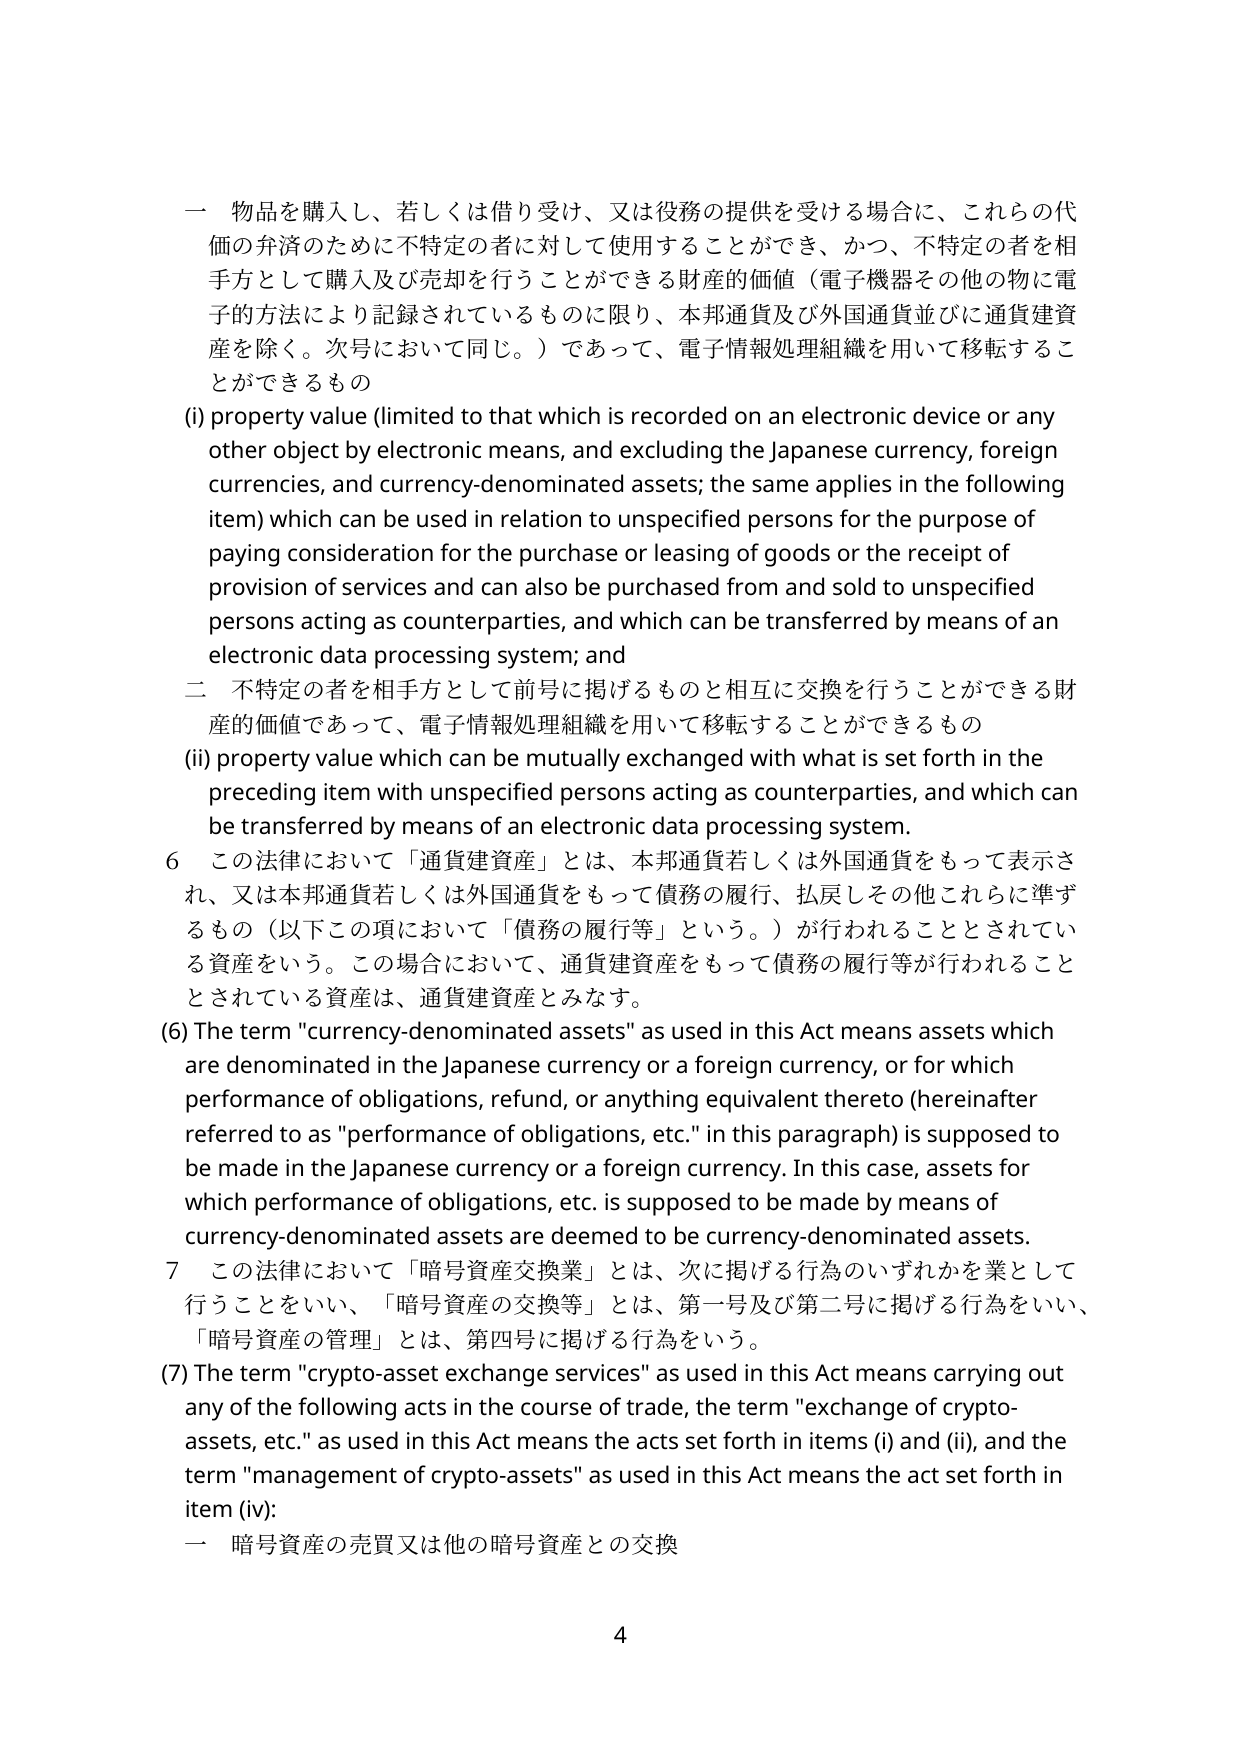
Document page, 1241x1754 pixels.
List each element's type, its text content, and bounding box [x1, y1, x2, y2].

text (6) The term "currency-denominated assets" as used in this Act means assets which are denominated in the Japanese currency or a foreign currency, or for which performance of obligations, refund, or anything equivalent thereto (hereinafter referred to as "performance of obligations, etc." in this paragraph) is supposed to be made in the Japanese currency or a foreign currency. In this case, assets for which performance of obligations, etc. is supposed to be made by means of currency-denominated assets are deemed to be currency-denominated assets. [161, 1014, 1079, 1253]
text 二 不特定の者を相手方として前号に掲げるものと相互に交換を行うことができる財産的価値であって、電子情報処理組織を用いて移転することができるもの [184, 672, 1079, 740]
text (ii) property value which can be mutually exchanged with what is set forth in the preceding item with unspecified persons acting as counterparties, and which can be transferred by means of an electronic data processing system. [184, 740, 1079, 843]
text ６ この法律において「通貨建資産」とは、本邦通貨若しくは外国通貨をもって表示され、又は本邦通貨若しくは外国通貨をもって債務の履行、払戻しその他これらに準ずるもの（以下この項において「債務の履行等」という。）が行われることとされている資産をいう。この場合において、通貨建資産をもって債務の履行等が行われることとされている資産は、通貨建資産とみなす。 [161, 843, 1079, 1014]
text 一 物品を購入し、若しくは借り受け、又は役務の提供を受ける場合に、これらの代価の弁済のために不特定の者に対して使用することができ、かつ、不特定の者を相手方として購入及び売却を行うことができる財産的価値（電子機器その他の物に電子的方法により記録されているものに限り、本邦通貨及び外国通貨並びに通貨建資産を除く。次号において同じ。）であって、電子情報処理組織を用いて移転することができるもの [184, 194, 1079, 399]
text (7) The term "crypto-asset exchange services" as used in this Act means carrying out any of the following acts in the course of trade, the term "exchange of crypto-assets, etc." as used in this Act means the acts set forth in items (i) and (ii), and the term "management of crypto-assets" as used in this Act means the act set forth in item (iv): [161, 1355, 1079, 1526]
text 一 暗号資産の売買又は他の暗号資産との交換 [184, 1526, 1079, 1560]
text ７ この法律において「暗号資産交換業」とは、次に掲げる行為のいずれかを業として行うことをいい、「暗号資産の交換等」とは、第一号及び第二号に掲げる行為をいい、「暗号資産の管理」とは、第四号に掲げる行為をいう。 [161, 1253, 1079, 1355]
text (i) property value (limited to that which is recorded on an electronic device or any other object by electronic means, and excluding the Japanese currency, foreign currencies, and currency-denominated assets; the same applies in the following item) which can be used in relation to unspecified persons for the purpose of paying consideration for the purchase or leasing of goods or the receipt of provision of services and can also be purchased from and sold to unspecified persons acting as counterparties, and which can be transferred by means of an electronic data processing system; and [184, 399, 1079, 672]
